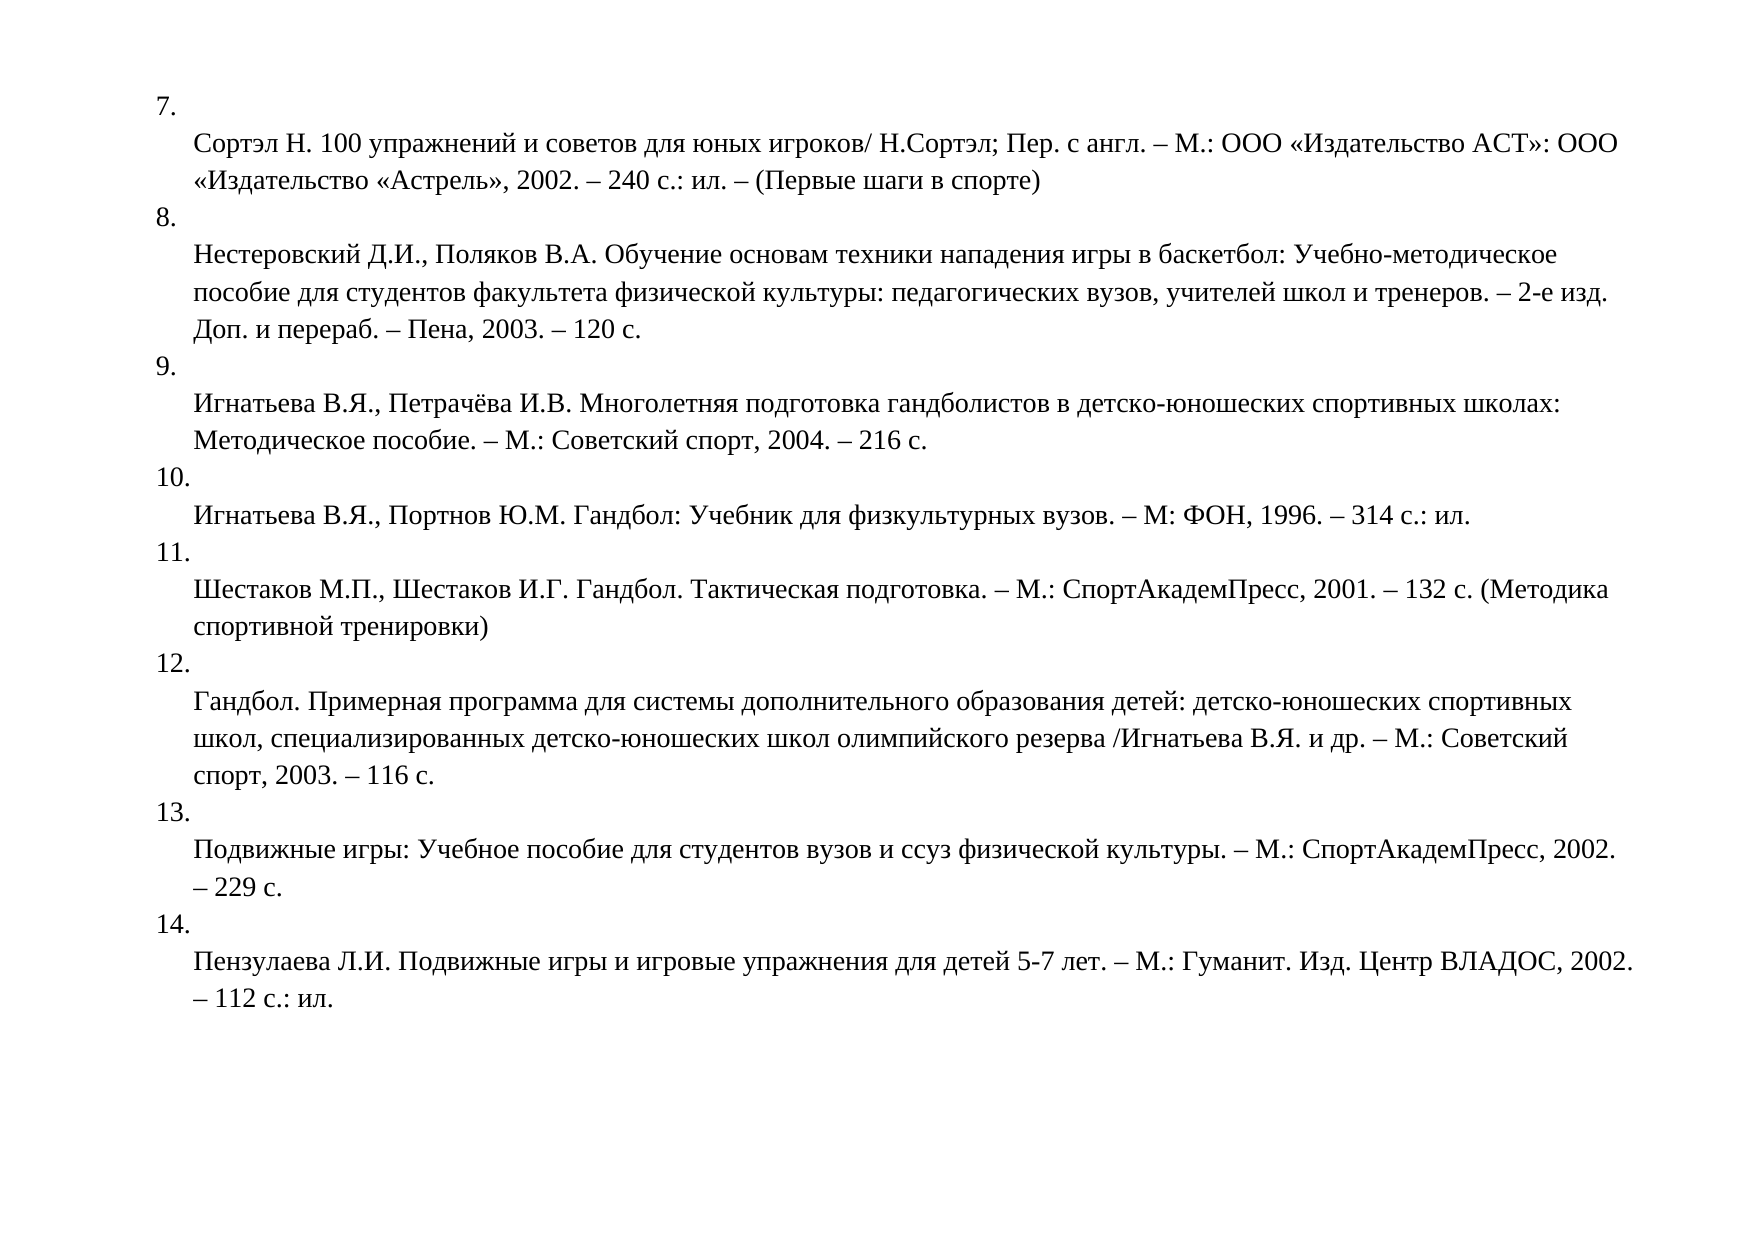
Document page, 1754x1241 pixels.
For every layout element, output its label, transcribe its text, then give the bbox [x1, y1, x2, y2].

list Нестеровский Д.И., Поляков В.А. Обучение основам техники нападения игры в баскетбол: Учебно-методическое пособие для студентов факультета физической культуры: педагогических вузов, учителей школ и тренеров. – 2-е изд. Доп. и перераб. – Пена, 2003. – 120 с. [156, 200, 1636, 344]
list Игнатьева В.Я., Петрачёва И.В. Многолетняя подготовка гандболистов в детско-юношеских спортивных школах: Методическое пособие. – М.: Советский спорт, 2004. – 216 с. [156, 349, 1636, 456]
list Шестаков М.П., Шестаков И.Г. Гандбол. Тактическая подготовка. – М.: СпортАкадемПресс, 2001. – 132 с. (Методика спортивной тренировки) [156, 535, 1636, 642]
list Гандбол. Примерная программа для системы дополнительного образования детей: детско-юношеских спортивных школ, специализированных детско-юношеских школ олимпийского резерва /Игнатьева В.Я. и др. – М.: Советский спорт, 2003. – 116 с. [156, 646, 1636, 790]
list Игнатьева В.Я., Портнов Ю.М. Гандбол: Учебник для физкультурных вузов. – М: ФОН, 1996. – 314 с.: ил. [156, 461, 1636, 530]
list Сортэл Н. 100 упражнений и советов для юных игроков/ Н.Сортэл; Пер. с англ. – М.: ООО «Издательство АСТ»: ООО «Издательство «Астрель», 2002. – 240 с.: ил. – (Первые шаги в спорте) [156, 89, 1636, 195]
list Пензулаева Л.И. Подвижные игры и игровые упражнения для детей 5-7 лет. – М.: Гуманит. Изд. Центр ВЛАДОС, 2002. – 112 с.: ил. [156, 907, 1636, 1013]
list Подвижные игры: Учебное пособие для студентов вузов и ссуз физической культуры. – М.: СпортАкадемПресс, 2002. – 229 с. [156, 795, 1636, 902]
